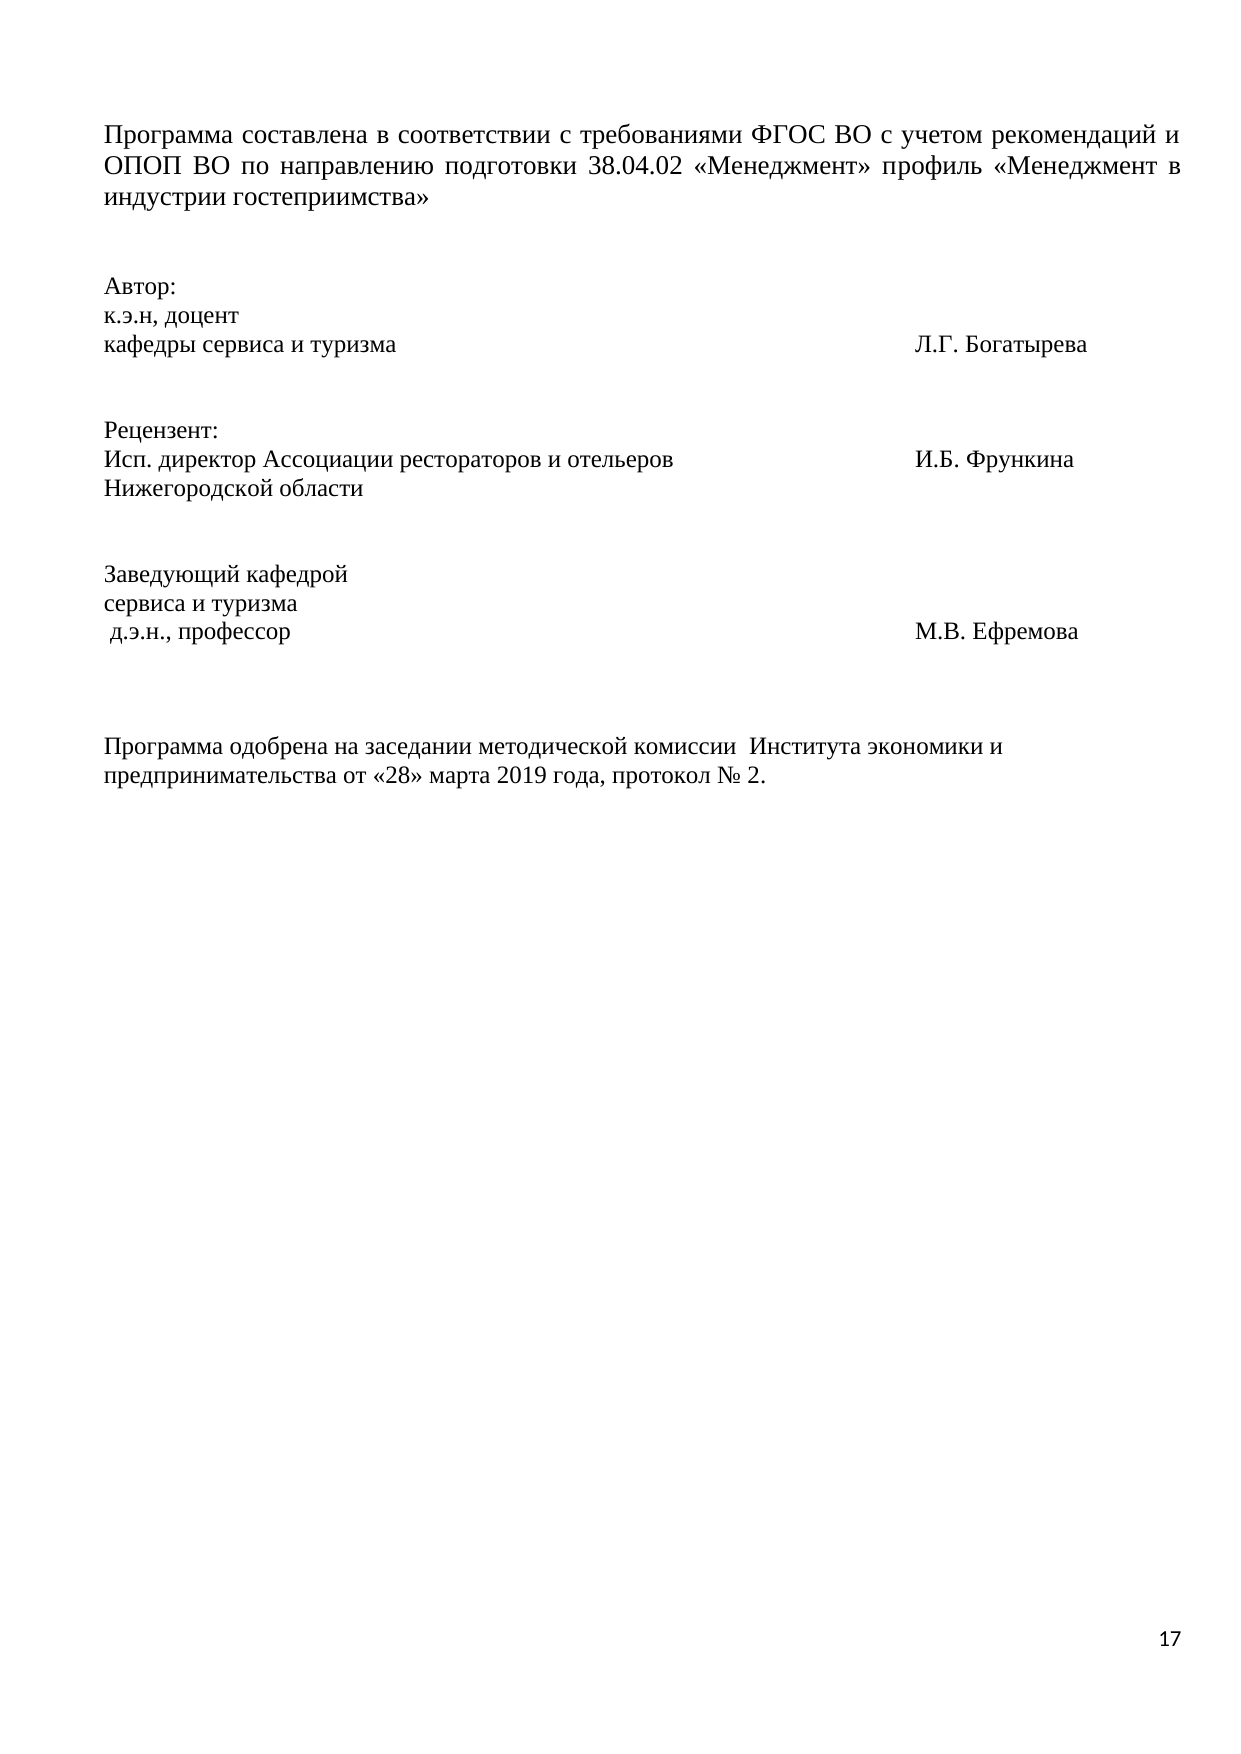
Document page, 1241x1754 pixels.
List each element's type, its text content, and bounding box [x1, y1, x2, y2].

text д.э.н., профессор М.В. Ефремова [103, 616, 1181, 645]
text Нижегородской области [103, 473, 1181, 501]
text к.э.н, доцент [103, 300, 1181, 329]
text Автор: [103, 271, 1181, 300]
text Заведующий кафедрой [103, 559, 1181, 588]
text сервиса и туризма [103, 588, 1181, 616]
text Исп. директор Ассоциации рестораторов и отельеров И.Б. Фрункина [103, 444, 1181, 473]
text Программа одобрена на заседании методической комиссии Института экономики и предпринимательства от «28» марта 2019 года, протокол № 2. [103, 731, 1181, 789]
text Программа составлена в соответствии с требованиями ФГОС ВО с учетом рекомендаций и ОПОП ВО по направлению подготовки 38.04.02 «Менеджмент» профиль «Менеджмент в индустрии гостеприимства» [103, 118, 1181, 212]
text Рецензент: [103, 415, 1181, 444]
text кафедры сервиса и туризма Л.Г. Богатырева [103, 329, 1181, 358]
